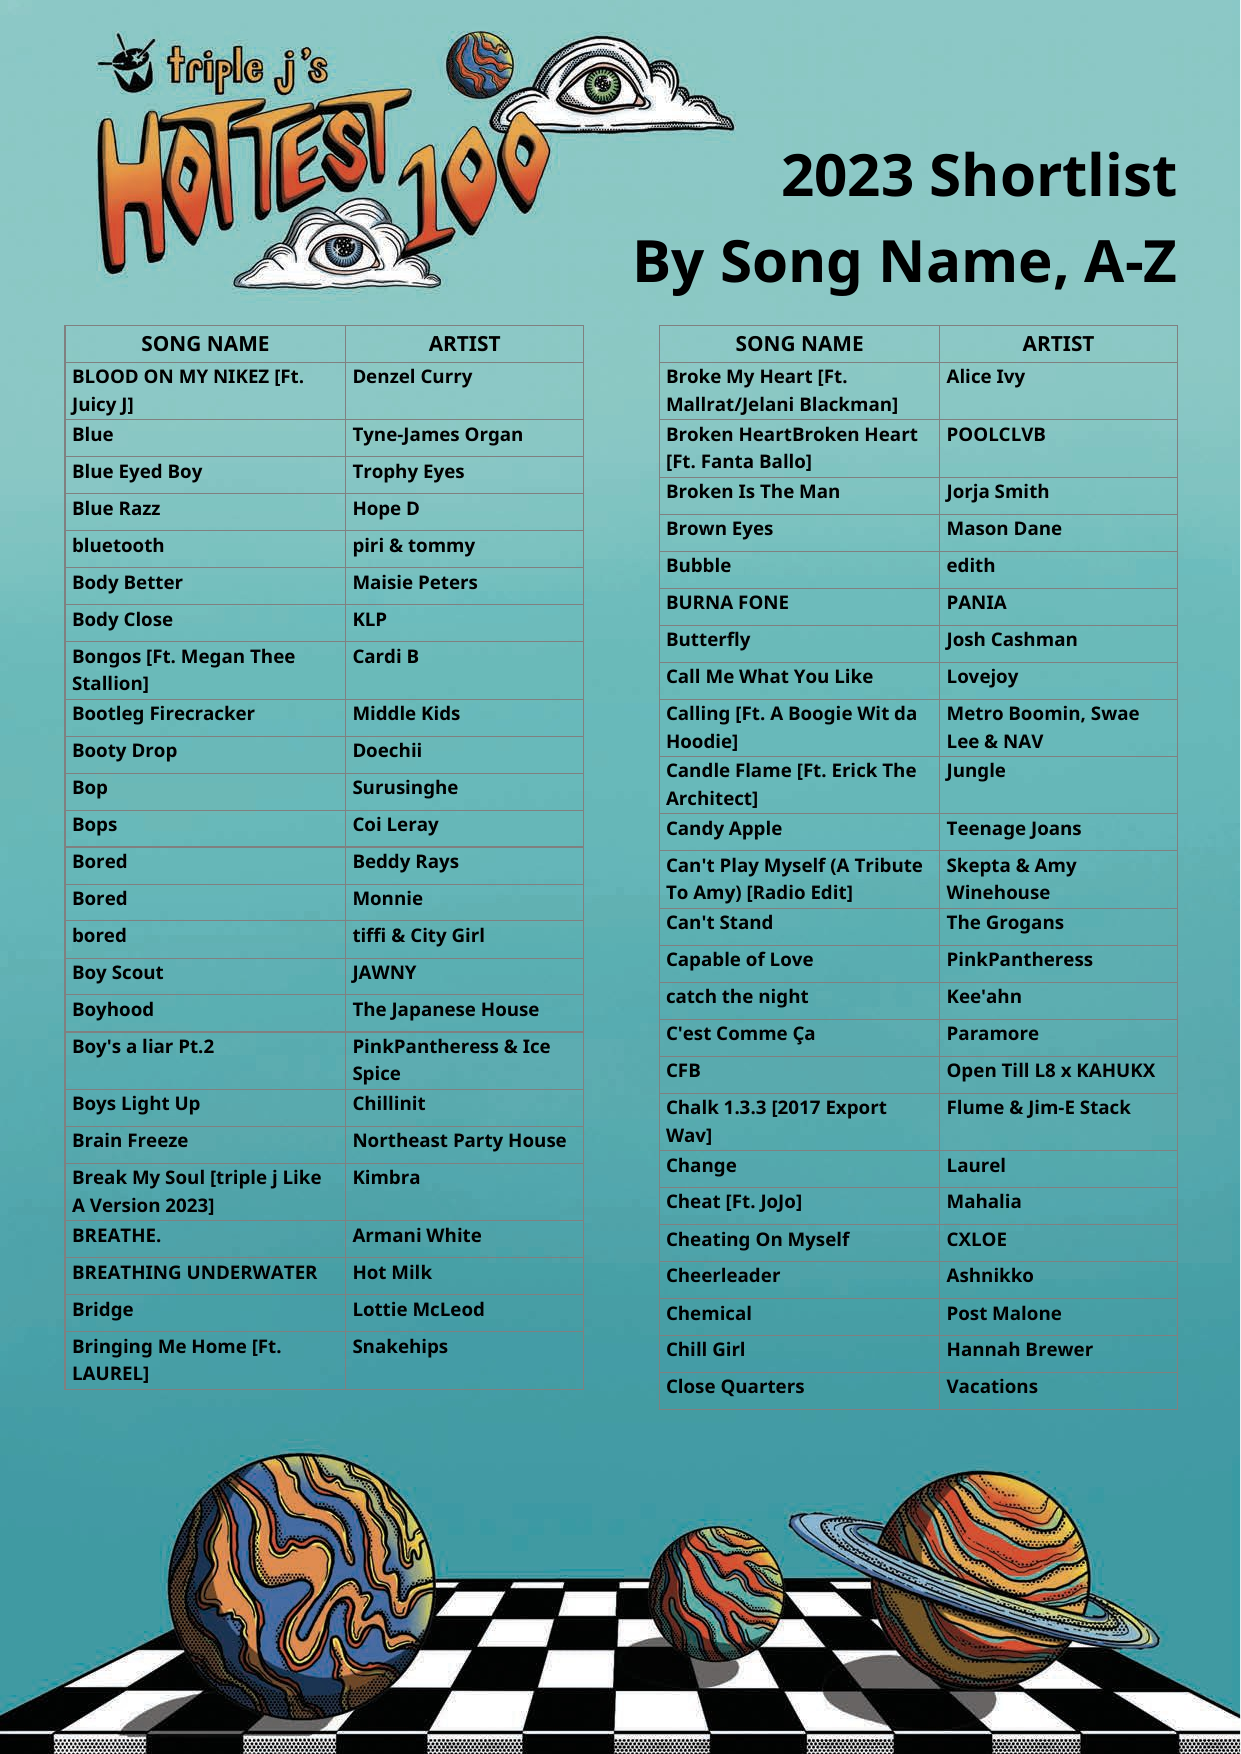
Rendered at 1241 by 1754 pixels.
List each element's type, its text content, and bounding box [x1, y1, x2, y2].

table_cell bored [66, 921, 345, 957]
table_cell Bongos [Ft. Megan Thee Stallion] [66, 642, 345, 698]
table_cell Bringing Me Home [Ft. LAUREL] [66, 1332, 345, 1388]
table_cell Blue [66, 420, 345, 456]
table_cell Chill Girl [660, 1336, 939, 1372]
table_cell Alice Ivy [940, 363, 1177, 419]
table_cell Booty Drop [66, 737, 345, 772]
table_cell Snakehips [346, 1332, 583, 1388]
table_cell Bubble [660, 552, 939, 588]
table_cell PinkPantheress & Ice Spice [346, 1033, 583, 1089]
table_cell Northeast Party House [346, 1127, 583, 1163]
table_cell Hope D [346, 494, 583, 530]
table_cell Kimbra [346, 1164, 583, 1220]
table_cell Josh Cashman [940, 626, 1177, 662]
table_cell BREATHE. [66, 1221, 345, 1257]
table_cell Kee'ahn [940, 983, 1177, 1019]
table_cell CXLOE [940, 1225, 1177, 1261]
table_cell Bops [66, 811, 345, 846]
table_cell CFB [660, 1057, 939, 1093]
table_cell Change [660, 1151, 939, 1187]
table_cell Butterfly [660, 626, 939, 662]
table_cell Call Me What You Like [660, 663, 939, 698]
table_cell Beddy Rays [346, 848, 583, 883]
table_cell Metro Boomin, Swae Lee & NAV [940, 700, 1177, 756]
table_cell Cheating On Myself [660, 1225, 939, 1261]
table_cell The Grogans [940, 909, 1177, 945]
table_cell Broken HeartBroken Heart [Ft. Fanta Ballo] [660, 420, 939, 477]
table_cell Chalk 1.3.3 [2017 Export Wav] [660, 1094, 939, 1150]
table_cell Bridge [66, 1295, 345, 1331]
table_cell Blue Eyed Boy [66, 457, 345, 493]
table_cell Bootleg Firecracker [66, 700, 345, 736]
table_cell Can't Stand [660, 909, 939, 945]
table_cell Ashnikko [940, 1262, 1177, 1298]
table_cell Calling [Ft. A Boogie Wit da Hoodie] [660, 700, 939, 756]
table_cell Boyhood [66, 995, 345, 1031]
table_cell edith [940, 552, 1177, 588]
table_cell PANIA [940, 589, 1177, 624]
table_cell Laurel [940, 1151, 1177, 1187]
table_cell Paramore [940, 1020, 1177, 1056]
table_cell Brown Eyes [660, 515, 939, 551]
table_cell Candy Apple [660, 814, 939, 850]
table_cell Flume & Jim-E Stack [940, 1094, 1177, 1150]
table_cell C'est Comme Ça [660, 1020, 939, 1056]
table_cell Chillinit [346, 1090, 583, 1126]
table_cell Doechii [346, 737, 583, 772]
table_cell Bored [66, 848, 345, 883]
table_cell Vacations [940, 1373, 1177, 1409]
table_cell Maisie Peters [346, 568, 583, 604]
table_header ARTIST [940, 326, 1177, 362]
table_cell Boy's a liar Pt.2 [66, 1033, 345, 1089]
table_cell Cheat [Ft. JoJo] [660, 1188, 939, 1224]
table_cell Coi Leray [346, 811, 583, 846]
table_cell The Japanese House [346, 995, 583, 1031]
table_header SONG NAME [660, 326, 939, 362]
table_cell Tyne-James Organ [346, 420, 583, 456]
table_cell Brain Freeze [66, 1127, 345, 1163]
table_header SONG NAME [66, 326, 345, 362]
table_cell BURNA FONE [660, 589, 939, 624]
table_cell Broke My Heart [Ft. Mallrat/Jelani Blackman] [660, 363, 939, 419]
table_cell BLOOD ON MY NIKEZ [Ft. Juicy J] [66, 363, 345, 419]
table_cell Body Better [66, 568, 345, 604]
table_cell catch the night [660, 983, 939, 1019]
table_cell Candle Flame [Ft. Erick The Architect] [660, 757, 939, 813]
table_cell Cheerleader [660, 1262, 939, 1298]
table_cell tiffi & City Girl [346, 921, 583, 957]
table_cell JAWNY [346, 959, 583, 994]
table_cell Chemical [660, 1299, 939, 1335]
table_cell Break My Soul [triple j Like A Version 2023] [66, 1164, 345, 1220]
table_cell Bored [66, 885, 345, 920]
table_cell Skepta & Amy Winehouse [940, 851, 1177, 908]
table_cell Teenage Joans [940, 814, 1177, 850]
table_cell Close Quarters [660, 1373, 939, 1409]
table_cell Lottie McLeod [346, 1295, 583, 1331]
table_cell Mahalia [940, 1188, 1177, 1224]
table_cell Denzel Curry [346, 363, 583, 419]
table_cell Hot Milk [346, 1258, 583, 1294]
table_cell Trophy Eyes [346, 457, 583, 493]
table_cell piri & tommy [346, 531, 583, 567]
table_cell Boy Scout [66, 959, 345, 994]
table_cell bluetooth [66, 531, 345, 567]
table_cell Jungle [940, 757, 1177, 813]
table_cell BREATHING UNDERWATER [66, 1258, 345, 1294]
table_cell POOLCLVB [940, 420, 1177, 477]
table_cell Blue Razz [66, 494, 345, 530]
table_cell Monnie [346, 885, 583, 920]
table_cell Boys Light Up [66, 1090, 345, 1126]
table_cell Open Till L8 x KAHUKX [940, 1057, 1177, 1093]
table_cell Capable of Love [660, 946, 939, 982]
table_cell Body Close [66, 605, 345, 641]
table_cell Lovejoy [940, 663, 1177, 698]
table_header ARTIST [346, 326, 583, 362]
table_cell Middle Kids [346, 700, 583, 736]
table_cell Can't Play Myself (A Tribute To Amy) [Radio Edit] [660, 851, 939, 908]
table_cell Armani White [346, 1221, 583, 1257]
table_cell Cardi B [346, 642, 583, 698]
table_cell Bop [66, 774, 345, 809]
table_cell KLP [346, 605, 583, 641]
table_cell Broken Is The Man [660, 478, 939, 514]
table_cell PinkPantheress [940, 946, 1177, 982]
table_cell Jorja Smith [940, 478, 1177, 514]
table_cell Surusinghe [346, 774, 583, 809]
table_cell Mason Dane [940, 515, 1177, 551]
table_cell Post Malone [940, 1299, 1177, 1335]
picture [0, 0, 1241, 1754]
table_cell Hannah Brewer [940, 1336, 1177, 1372]
